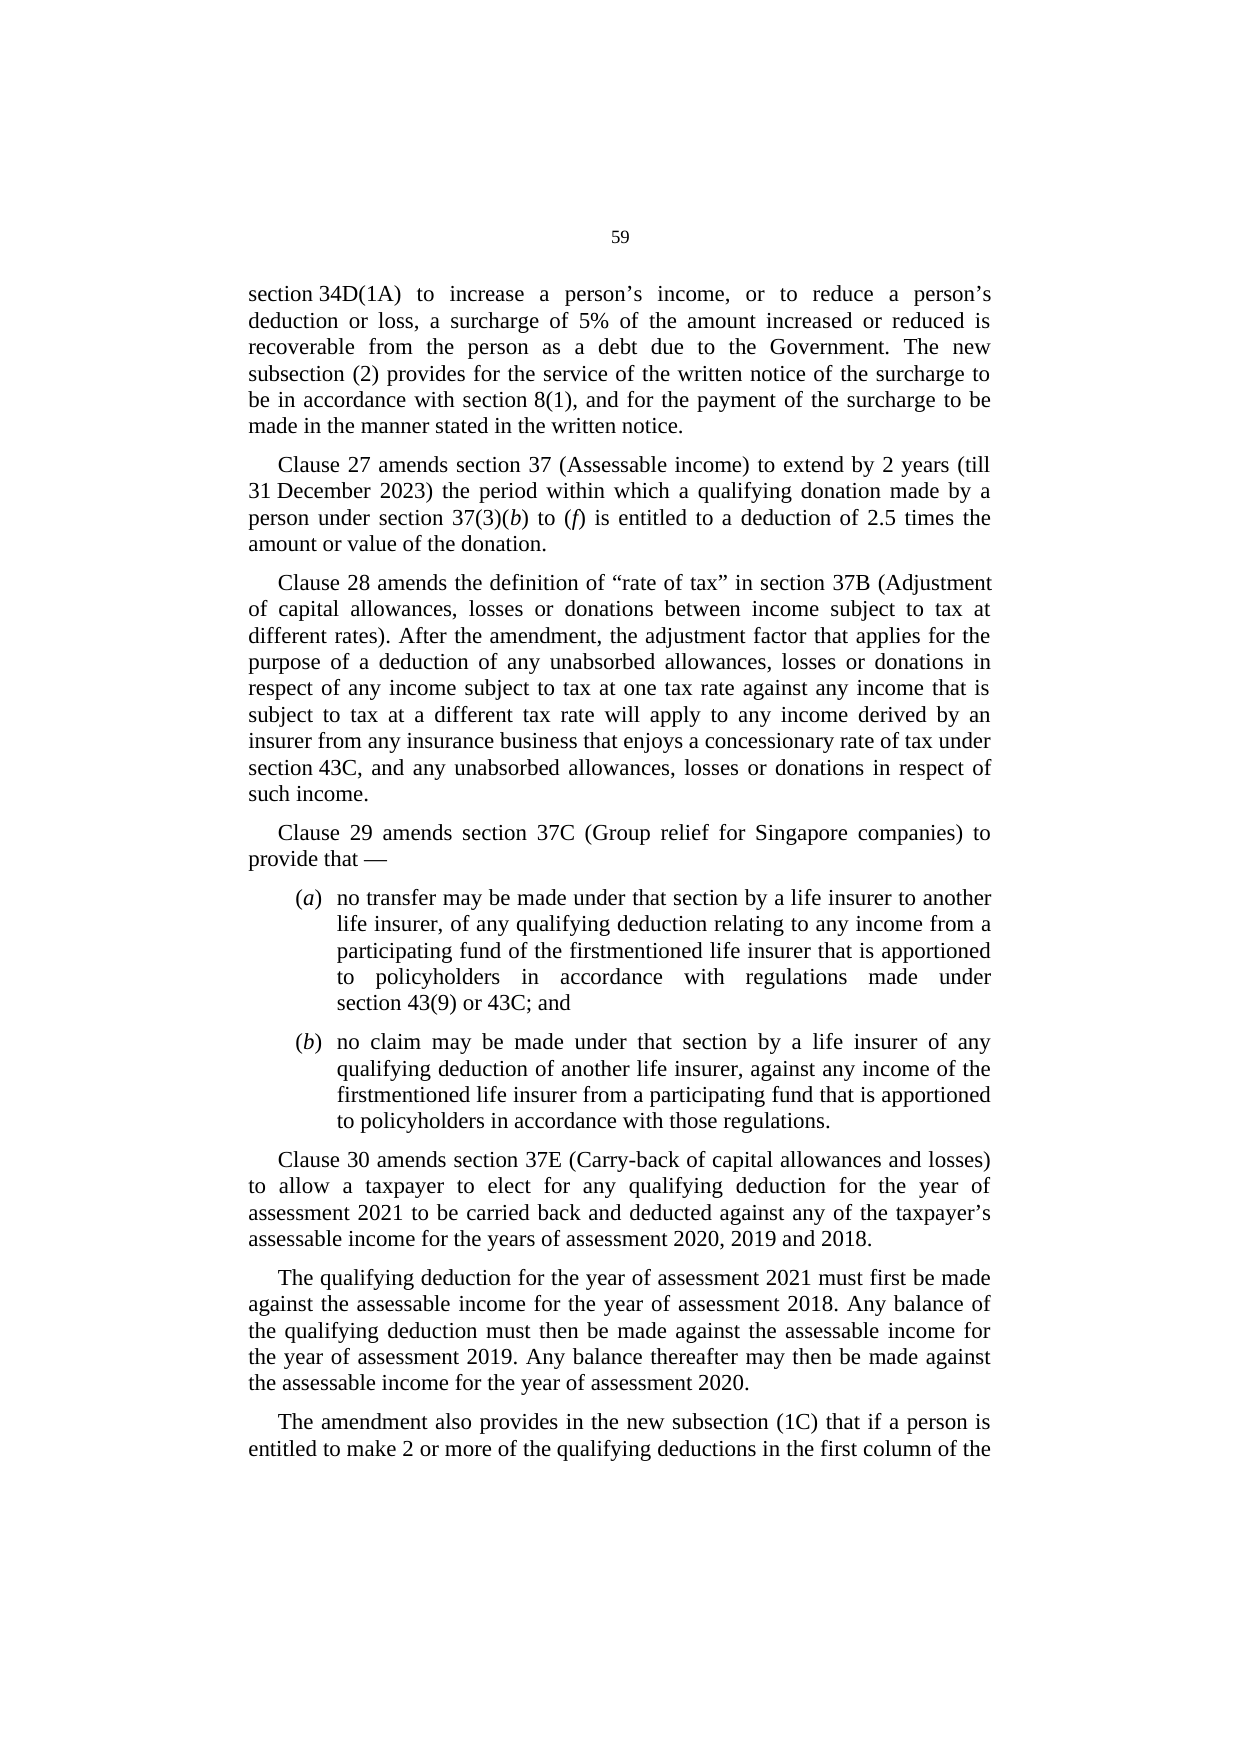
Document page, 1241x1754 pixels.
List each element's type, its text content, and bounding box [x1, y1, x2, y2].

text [248, 1408, 992, 1461]
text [248, 281, 992, 439]
text Clause 27 amends section 37 (Assessable income) to extend by 2 years (till 31 December 2023) the period within which a qualifying donation made by a person under section 37(3)(b) to (f) is entitled to a deduction of 2.5 times the amount or value of the donation. [248, 451, 992, 557]
text (a) no transfer may be made under that section by a life insurer to another life insurer, of any qualifying deduction relating to any income from a participating fund of the firstmentioned life insurer that is apportioned to policyholders in accordance with regulations made under section 43(9) or 43C; and [248, 884, 992, 1016]
text Clause 29 amends section 37C (Group relief for Singapore companies) to provide that — [248, 819, 992, 871]
text The qualifying deduction for the year of assessment 2021 must first be made against the assessable income for the year of assessment 2018. Any balance of the qualifying deduction must then be made against the assessable income for the year of assessment 2019. Any balance thereafter may then be made against the assessable income for the year of assessment 2020. [248, 1264, 992, 1396]
text (b) no claim may be made under that section by a life insurer of any qualifying deduction of another life insurer, against any income of the firstmentioned life insurer from a participating fund that is apportioned to policyholders in accordance with those regulations. [248, 1028, 992, 1134]
text Clause 28 amends the definition of “rate of tax” in section 37B (Adjustment of capital allowances, losses or donations between income subject to tax at different rates). After the amendment, the adjustment factor that applies for the purpose of a deduction of any unabsorbed allowances, losses or donations in respect of any income subject to tax at one tax rate against any income that is subject to tax at a different tax rate will apply to any income derived by an insurer from any insurance business that enjoys a concessionary rate of tax under section 43C, and any unabsorbed allowances, losses or donations in respect of such income. [248, 569, 992, 806]
text Clause 30 amends section 37E (Carry-back of capital allowances and losses) to allow a taxpayer to elect for any qualifying deduction for the year of assessment 2021 to be carried back and deducted against any of the taxpayer’s assessable income for the years of assessment 2020, 2019 and 2018. [248, 1146, 992, 1252]
